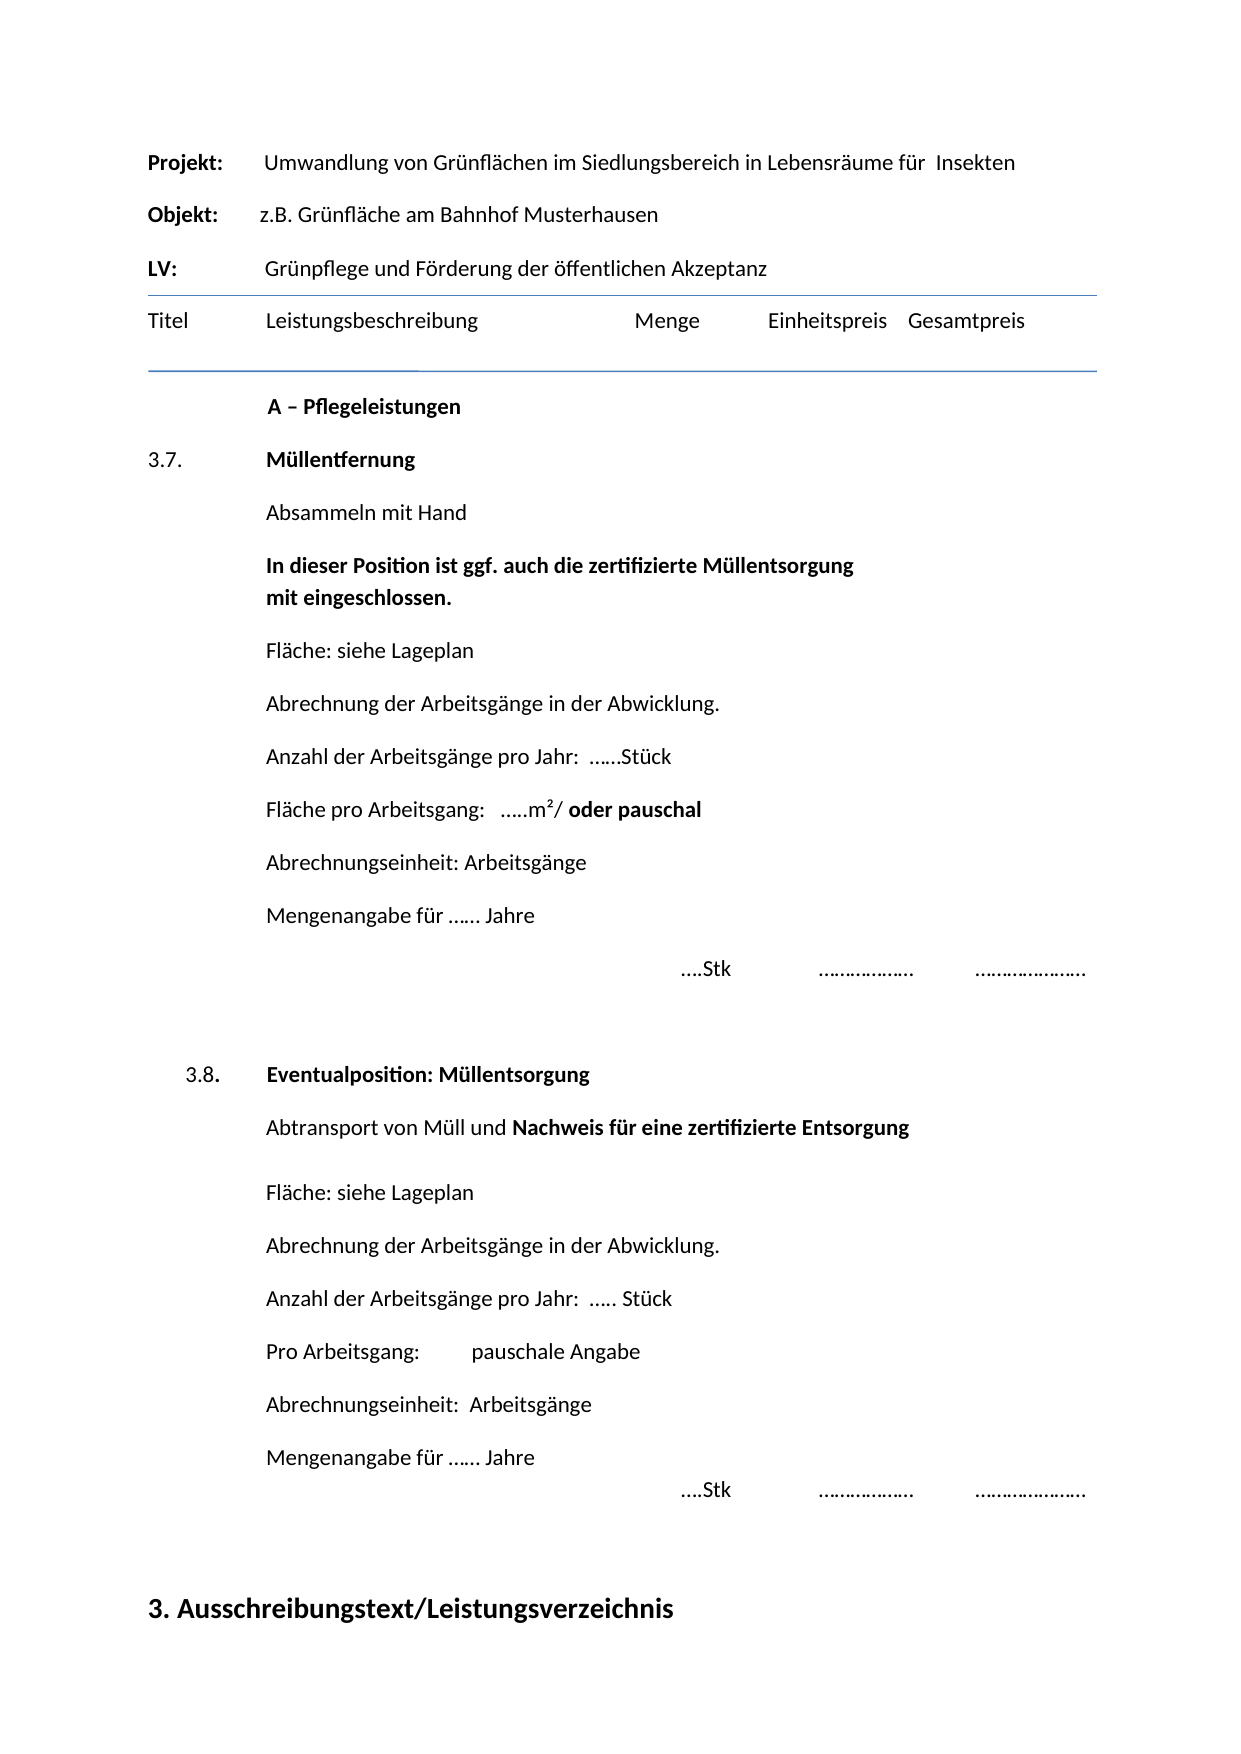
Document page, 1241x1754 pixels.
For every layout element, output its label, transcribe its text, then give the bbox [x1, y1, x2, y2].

text 3.8. Eventualposition: Müllentsorgung [185, 1060, 1093, 1088]
text Abrechnung der Arbeitsgänge in der Abwicklung. [266, 689, 1093, 717]
text Anzahl der Arbeitsgänge pro Jahr: ……Stück [266, 742, 1093, 770]
text Objekt: z.B. Grünfläche am Bahnhof Musterhausen [148, 201, 1093, 229]
text Abrechnungseinheit: Arbeitsgänge [266, 1390, 1093, 1418]
list A – Pflegeleistungen [185, 392, 1093, 420]
text Anzahl der Arbeitsgänge pro Jahr: ….. Stück [266, 1284, 1093, 1312]
text Titel Leistungsbeschreibung Menge Einheitspreis Gesamtpreis [148, 307, 1093, 367]
text Pro Arbeitsgang: pauschale Angabe [266, 1337, 1093, 1365]
text Fläche pro Arbeitsgang: …..m²/ oder pauschal [266, 795, 1093, 823]
text Abtransport von Müll und Nachweis für eine zertifizierte Entsorgung [148, 1113, 1093, 1141]
text Fläche: siehe Lageplan [266, 636, 1093, 664]
text In dieser Position ist ggf. auch die zertifizierte Müllentsorgung mit eingeschlossen. [266, 551, 1093, 611]
text 3. Ausschreibungstext/Leistungsverzeichnis [148, 1590, 1093, 1625]
text Mengenangabe für …… Jahre [266, 901, 1093, 929]
text Fläche: siehe Lageplan [266, 1178, 1093, 1206]
text ….Stk ……………… ………………… [148, 954, 1093, 982]
text Mengenangabe für …… Jahre ….Stk ……………… ………………… [266, 1443, 1093, 1503]
text LV: Grünpflege und Förderung der öffentlichen Akzeptanz [148, 254, 1093, 282]
text Projekt: Umwandlung von Grünflächen im Siedlungsbereich in Lebensräume für Insekten [148, 148, 1093, 176]
text Abrechnungseinheit: Arbeitsgänge [266, 848, 1093, 876]
text Abrechnung der Arbeitsgänge in der Abwicklung. [266, 1231, 1093, 1259]
text Absammeln mit Hand [148, 498, 1093, 526]
text 3.7. Müllentfernung [148, 445, 1093, 473]
